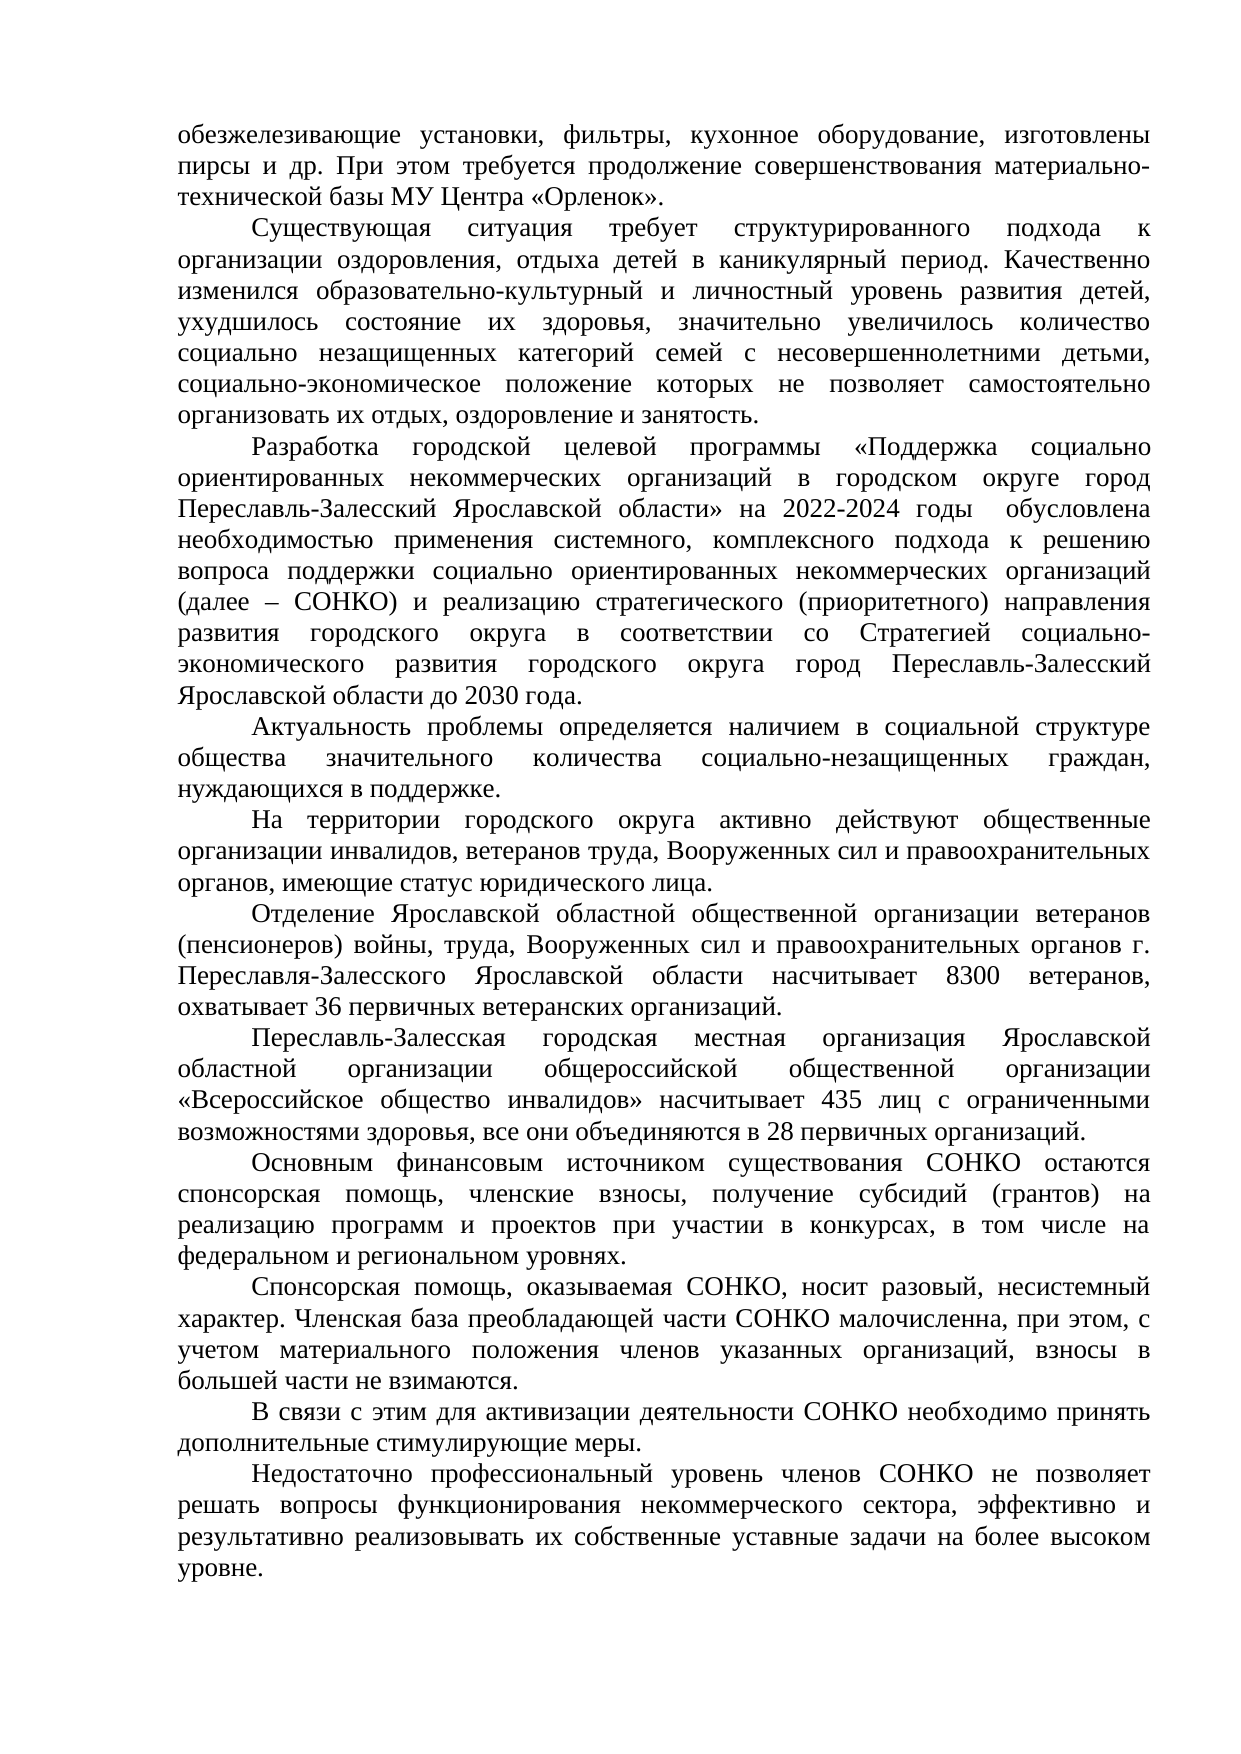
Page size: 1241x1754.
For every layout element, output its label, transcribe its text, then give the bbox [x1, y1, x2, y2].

text Недостаточно профессиональный уровень членов СОНКО не позволяет решать вопросы функционирования некоммерческого сектора, эффективно и результативно реализовывать их собственные уставные задачи на более высоком уровне. [177, 1457, 1152, 1582]
text Отделение Ярославской областной общественной организации ветеранов (пенсионеров) войны, труда, Вооруженных сил и правоохранительных органов г. Переславля-Залесского Ярославской области насчитывает 8300 ветеранов, охватывает 36 первичных ветеранских организаций. [177, 897, 1152, 1021]
text В связи с этим для активизации деятельности СОНКО необходимо принять дополнительные стимулирующие меры. [177, 1395, 1152, 1457]
text Разработка городской целевой программы «Поддержка социально ориентированных некоммерческих организаций в городском округе город Переславль-Залесский Ярославской области» на 2022-2024 годы обусловлена необходимостью применения системного, комплексного подхода к решению вопроса поддержки социально ориентированных некоммерческих организаций (далее – СОНКО) и реализацию стратегического (приоритетного) направления развития городского округа в соответствии со Стратегией социально-экономического развития городского округа город Переславль-Залесский Ярославской области до 2030 года. [177, 429, 1152, 710]
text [177, 118, 1152, 212]
text Основным финансовым источником существования СОНКО остаются спонсорская помощь, членские взносы, получение субсидий (грантов) на реализацию программ и проектов при участии в конкурсах, в том числе на федеральном и региональном уровнях. [177, 1146, 1152, 1271]
text На территории городского округа активно действуют общественные организации инвалидов, ветеранов труда, Вооруженных сил и правоохранительных органов, имеющие статус юридического лица. [177, 803, 1152, 897]
text Актуальность проблемы определяется наличием в социальной структуре общества значительного количества социально-незащищенных граждан, нуждающихся в поддержке. [177, 710, 1152, 803]
text Существующая ситуация требует структурированного подхода к организации оздоровления, отдыха детей в каникулярный период. Качественно изменился образовательно-культурный и личностный уровень развития детей, ухудшилось состояние их здоровья, значительно увеличилось количество социально незащищенных категорий семей с несовершеннолетними детьми, социально-экономическое положение которых не позволяет самостоятельно организовать их отдых, оздоровление и занятость. [177, 212, 1152, 429]
text Переславль-Залесская городская местная организация Ярославской областной организации общероссийской общественной организации «Всероссийское общество инвалидов» насчитывает 435 лиц с ограниченными возможностями здоровья, все они объединяются в 28 первичных организаций. [177, 1021, 1152, 1146]
text Спонсорская помощь, оказываемая СОНКО, носит разовый, несистемный характер. Членская база преобладающей части СОНКО малочисленна, при этом, с учетом материального положения членов указанных организаций, взносы в большей части не взимаются. [177, 1271, 1152, 1395]
